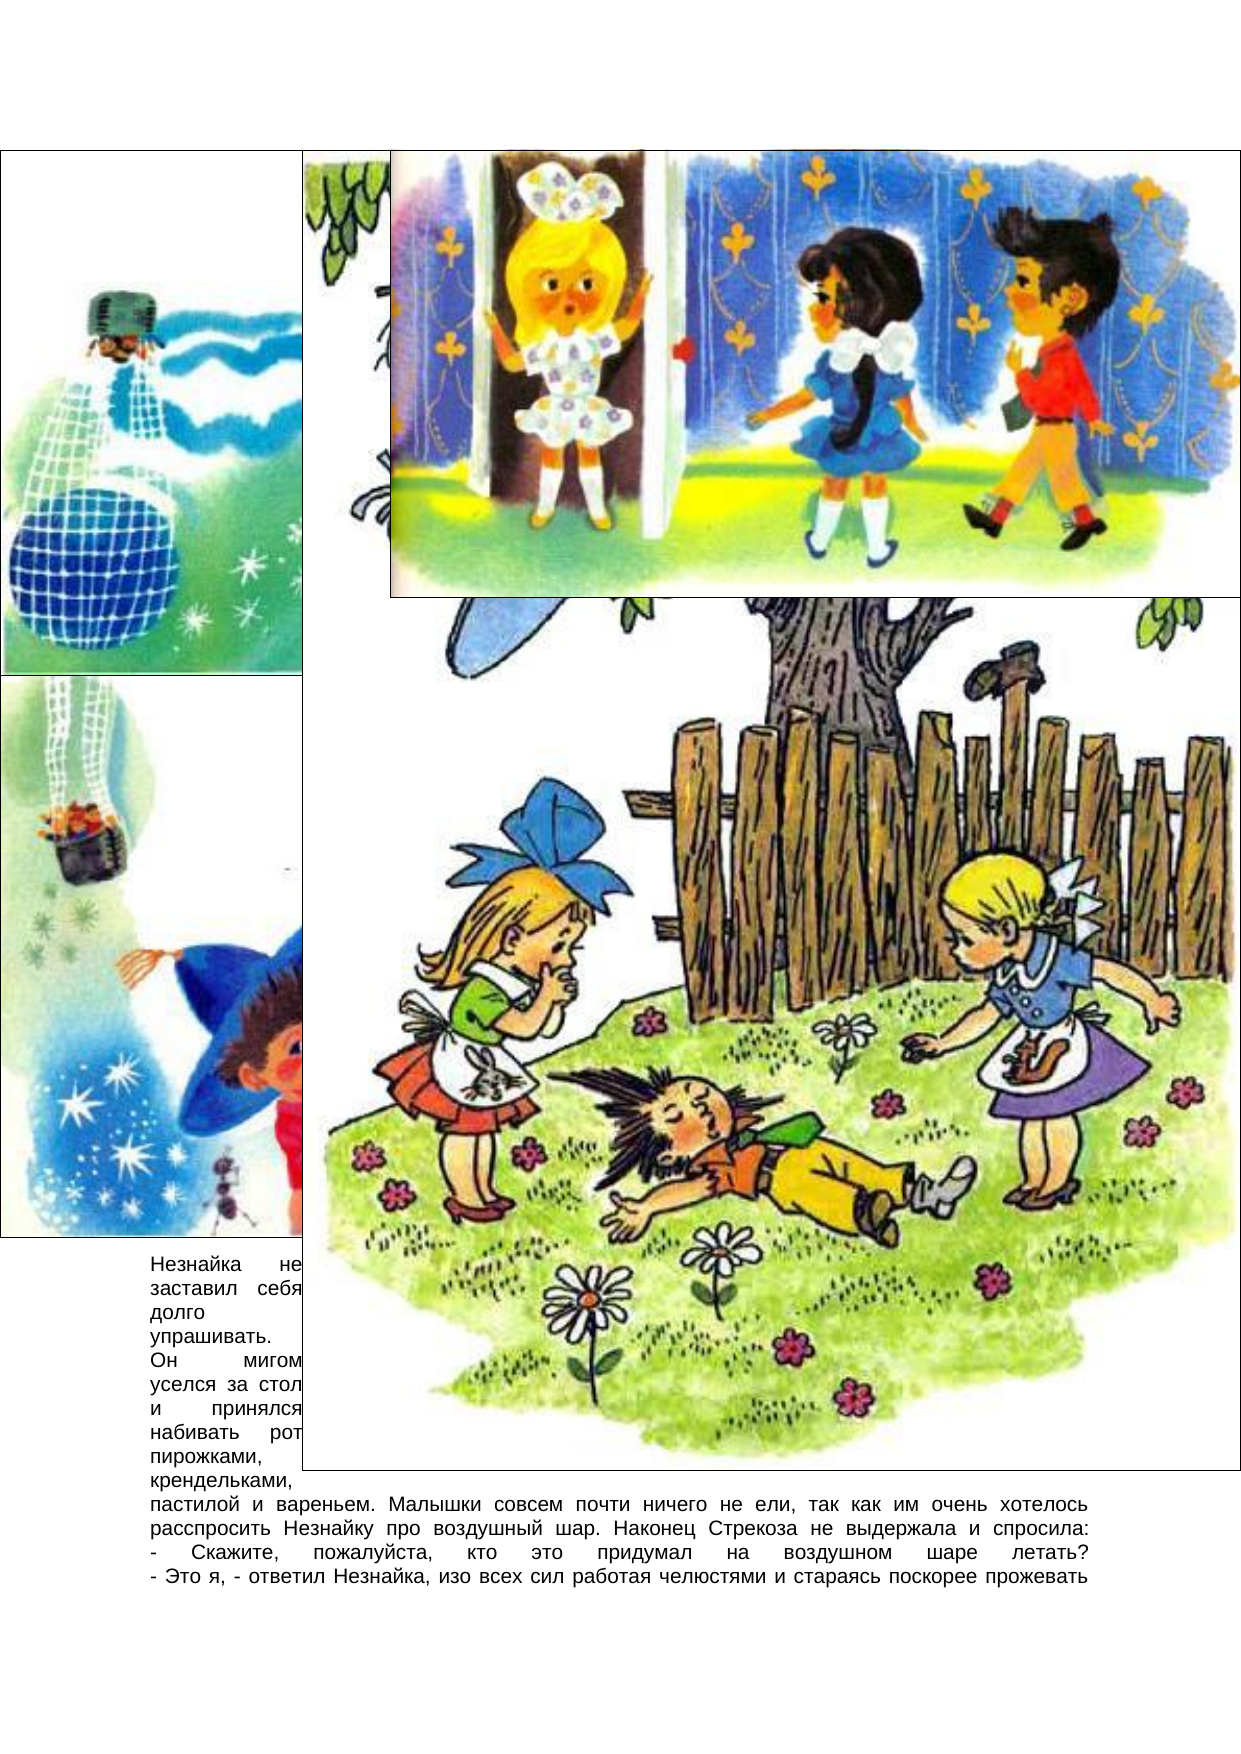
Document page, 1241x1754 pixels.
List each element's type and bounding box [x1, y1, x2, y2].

picture [1, 676, 302, 1237]
picture [391, 151, 1240, 597]
text [150, 1238, 1090, 1587]
picture [1, 151, 302, 675]
picture [303, 151, 1240, 1470]
